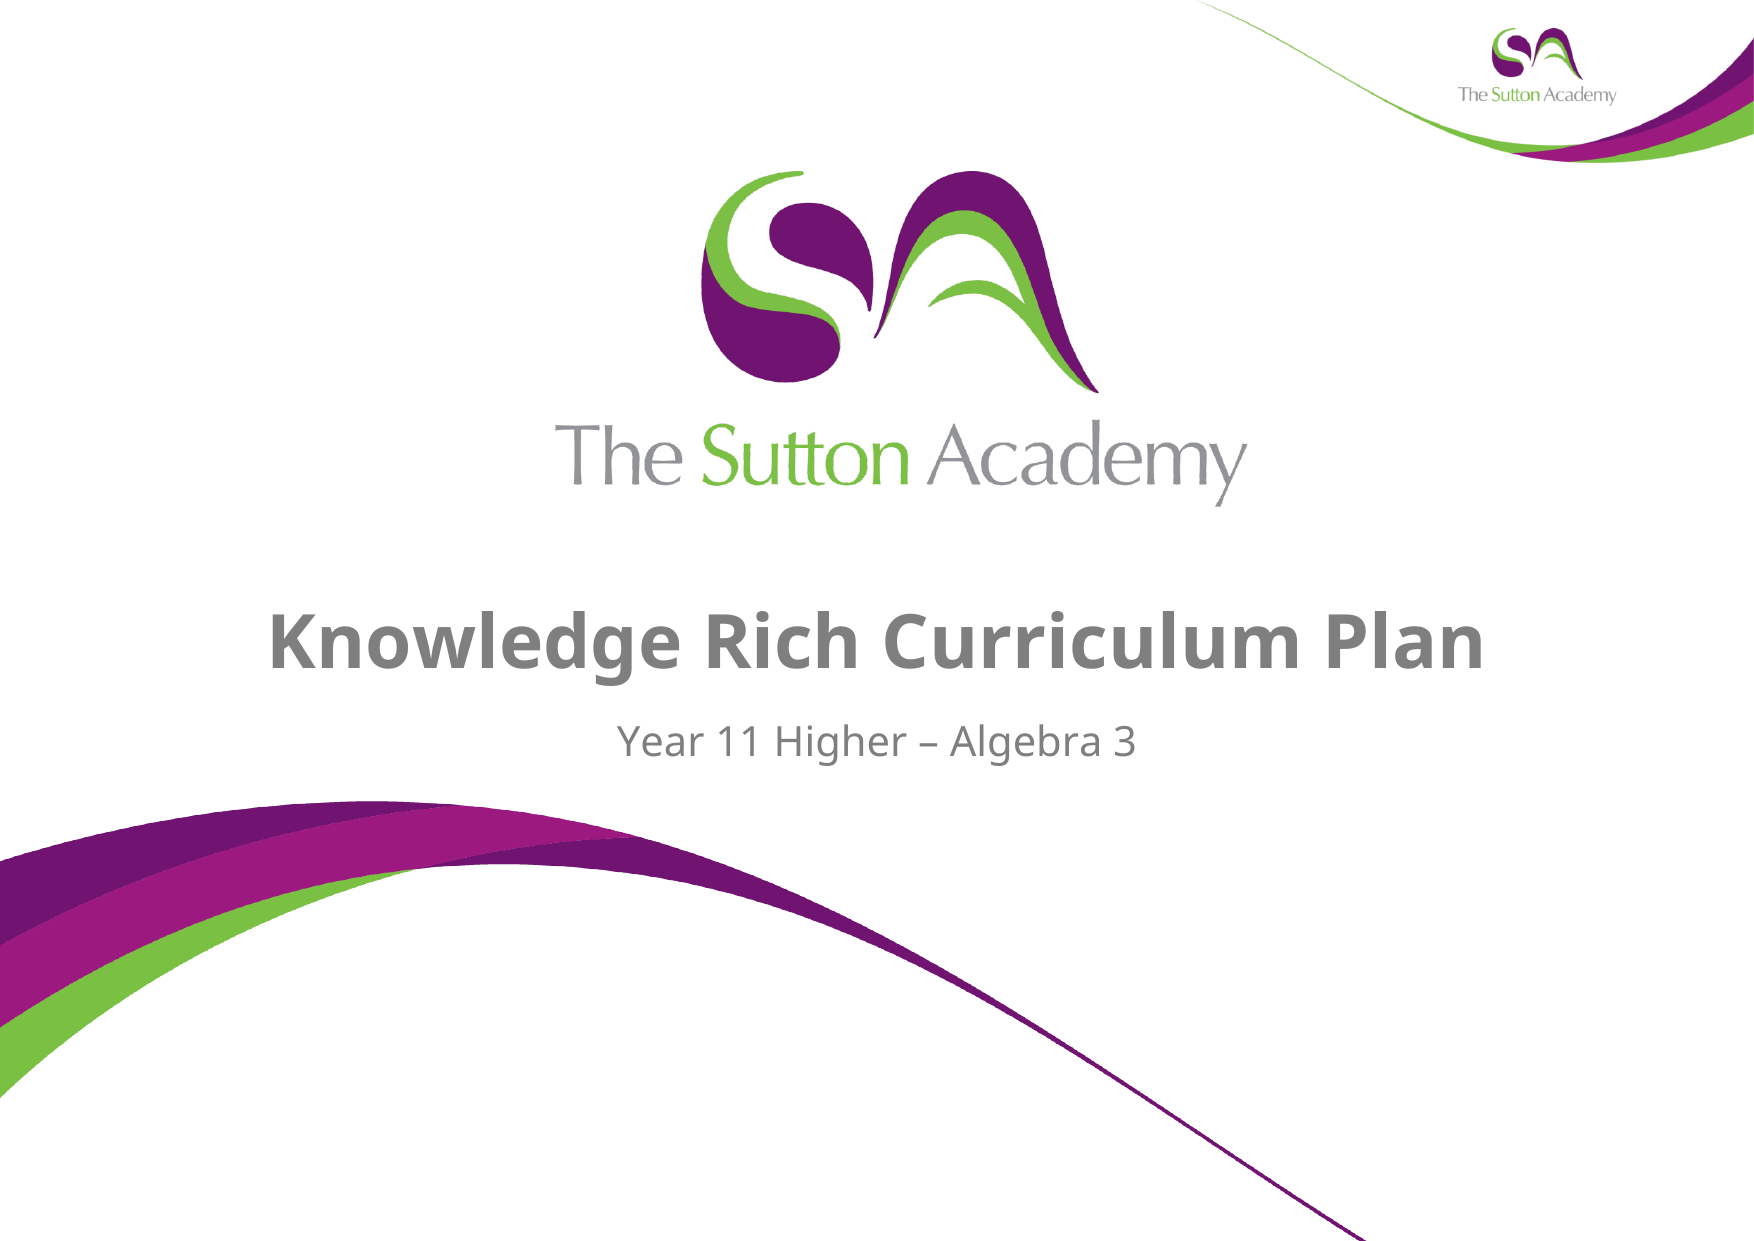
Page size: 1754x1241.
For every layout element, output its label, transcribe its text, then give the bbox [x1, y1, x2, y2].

picture [555, 171, 1248, 507]
picture [1196, 0, 1754, 163]
text Year 11 Higher – Algebra 3 [75, 712, 1679, 769]
text Knowledge Rich Curriculum Plan [75, 588, 1679, 691]
picture [0, 801, 1620, 1241]
